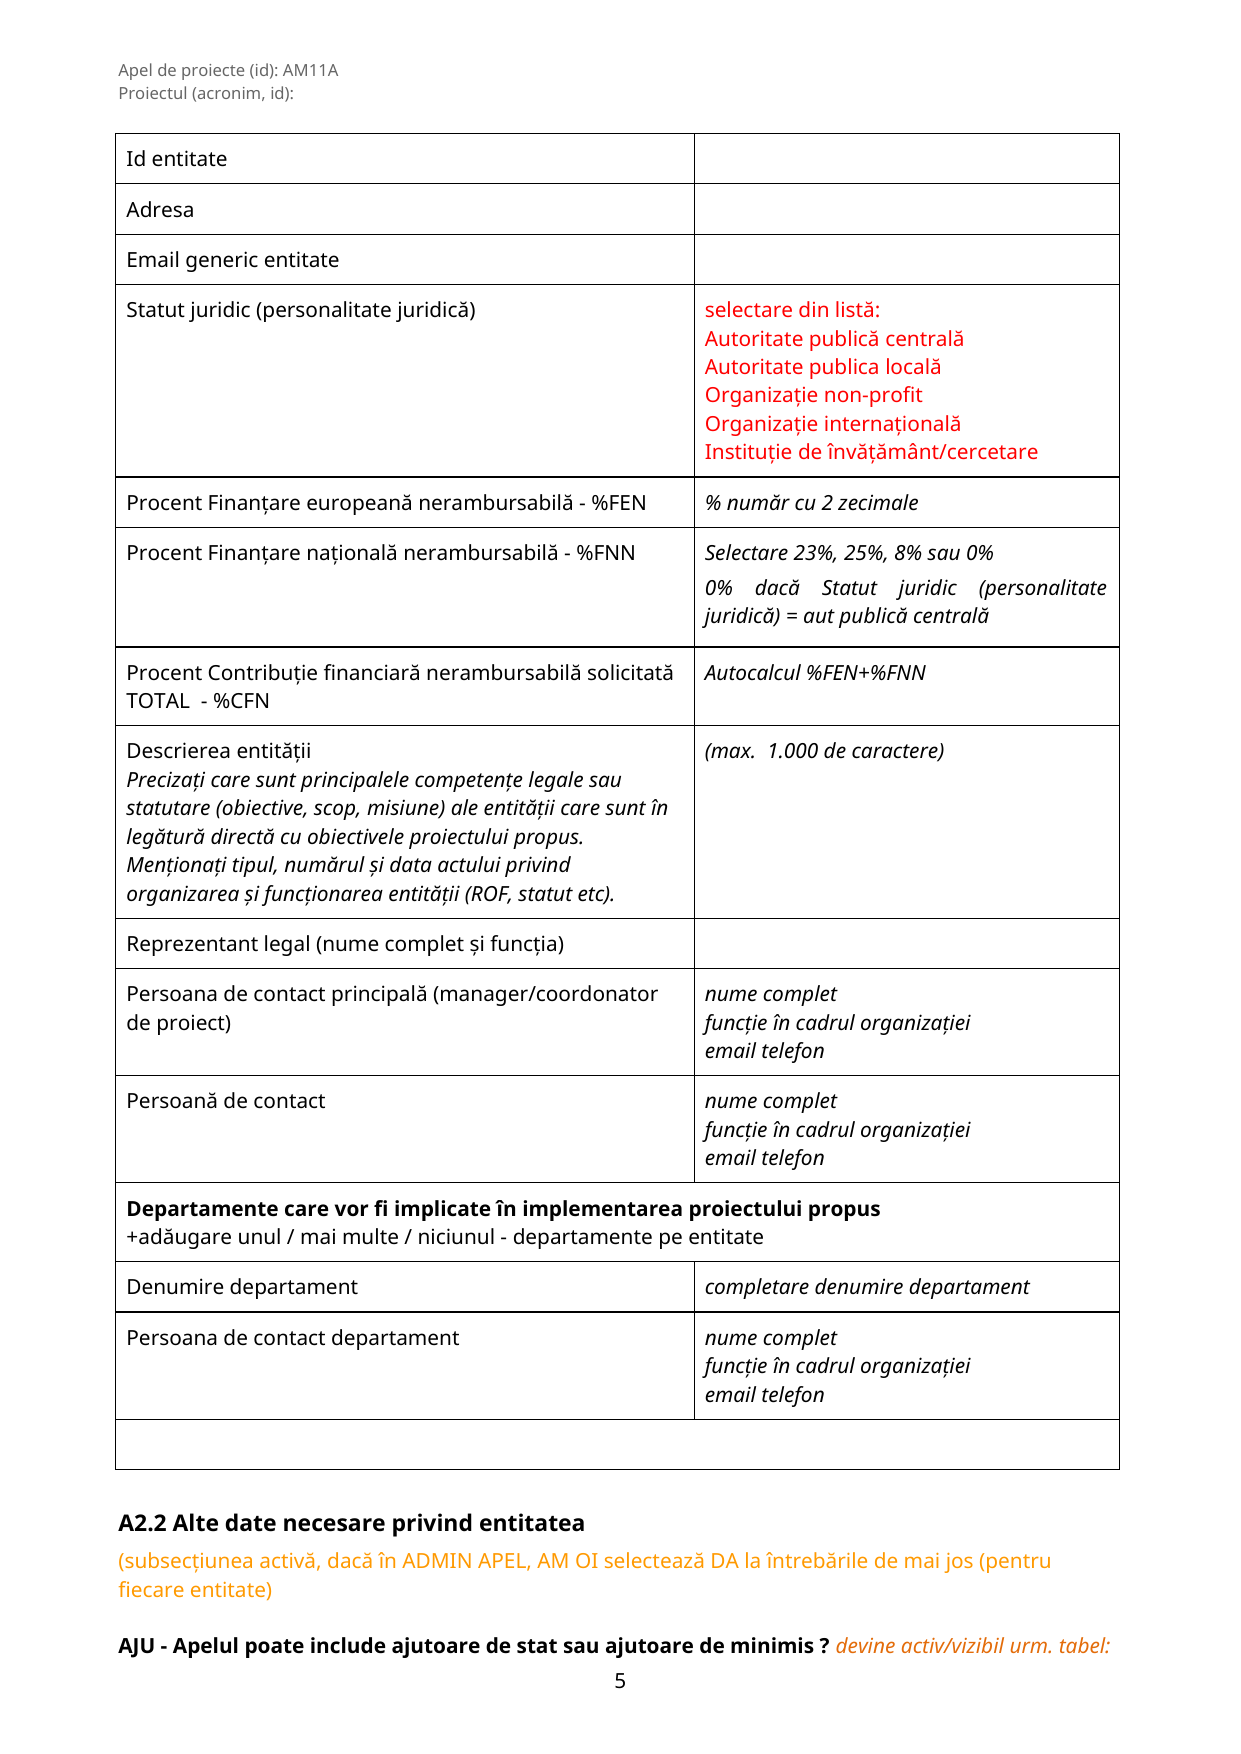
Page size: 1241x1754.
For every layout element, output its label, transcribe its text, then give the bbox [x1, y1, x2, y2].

table_cell [695, 184, 1119, 233]
table_cell Procent Contribuție financiară nerambursabilă solicitată TOTAL - %CFN [116, 648, 694, 725]
text AJU - Apelul poate include ajutoare de stat sau ajutoare de minimis ? devine activ/vizibil urm. tabel: [118, 1632, 1122, 1660]
table_cell Persoană de contact [116, 1076, 694, 1182]
table_cell Email generic entitate [116, 235, 694, 284]
table_cell Departamente care vor fi implicate în implementarea proiectului propus +adăugare unul / mai multe / niciunul - departamente pe entitate [116, 1183, 1119, 1261]
table_cell Autocalcul %FEN+%FNN [695, 648, 1119, 725]
table_cell nume complet funcție în cadrul organizației email telefon [695, 969, 1119, 1075]
table_cell Adresa [116, 184, 694, 233]
table_cell completare denumire departament [695, 1262, 1119, 1311]
table_cell nume complet funcție în cadrul organizației email telefon [695, 1313, 1119, 1418]
table_cell % număr cu 2 zecimale [695, 478, 1119, 527]
table_cell Denumire departament [116, 1262, 694, 1311]
subtitle A2.2 Alte date necesare privind entitatea [118, 1507, 1122, 1538]
table_cell Procent Finanțare europeană nerambursabilă - %FEN [116, 478, 694, 527]
table_cell [116, 1420, 1119, 1469]
table_cell [695, 134, 1119, 183]
table_cell Persoana de contact departament [116, 1313, 694, 1418]
table_cell Descrierea entității Precizați care sunt principalele competențe legale sau statutare (obiective, scop, misiune) ale entității care sunt în legătură directă cu obiectivele proiectului propus. Menționați tipul, numărul și data actului privind organizarea și funcționarea entității (ROF, statut etc). [116, 726, 694, 918]
table_cell Persoana de contact principală (manager/coordonator de proiect) [116, 969, 694, 1075]
table_cell nume complet funcție în cadrul organizației email telefon [695, 1076, 1119, 1182]
table_cell (max. 1.000 de caractere) [695, 726, 1119, 918]
table_cell Reprezentant legal (nume complet și funcția) [116, 919, 694, 968]
table_cell Procent Finanțare națională nerambursabilă - %FNN [116, 528, 694, 646]
table_cell Id entitate [116, 134, 694, 183]
table_cell [695, 235, 1119, 284]
text (subsecțiunea activă, dacă în ADMIN APEL, AM OI selectează DA la întrebările de mai jos (pentru fiecare entitate) [118, 1546, 1122, 1603]
table_cell [695, 919, 1119, 968]
table_cell Selectare 23%, 25%, 8% sau 0% 0% dacă Statut juridic (personalitate juridică) = aut publică centrală [695, 528, 1119, 646]
table_cell selectare din listă: Autoritate publică centrală Autoritate publica locală Organizație non-profit Organizație internațională Instituție de învățământ/cercetare [695, 285, 1119, 476]
table_cell Statut juridic (personalitate juridică) [116, 285, 694, 476]
